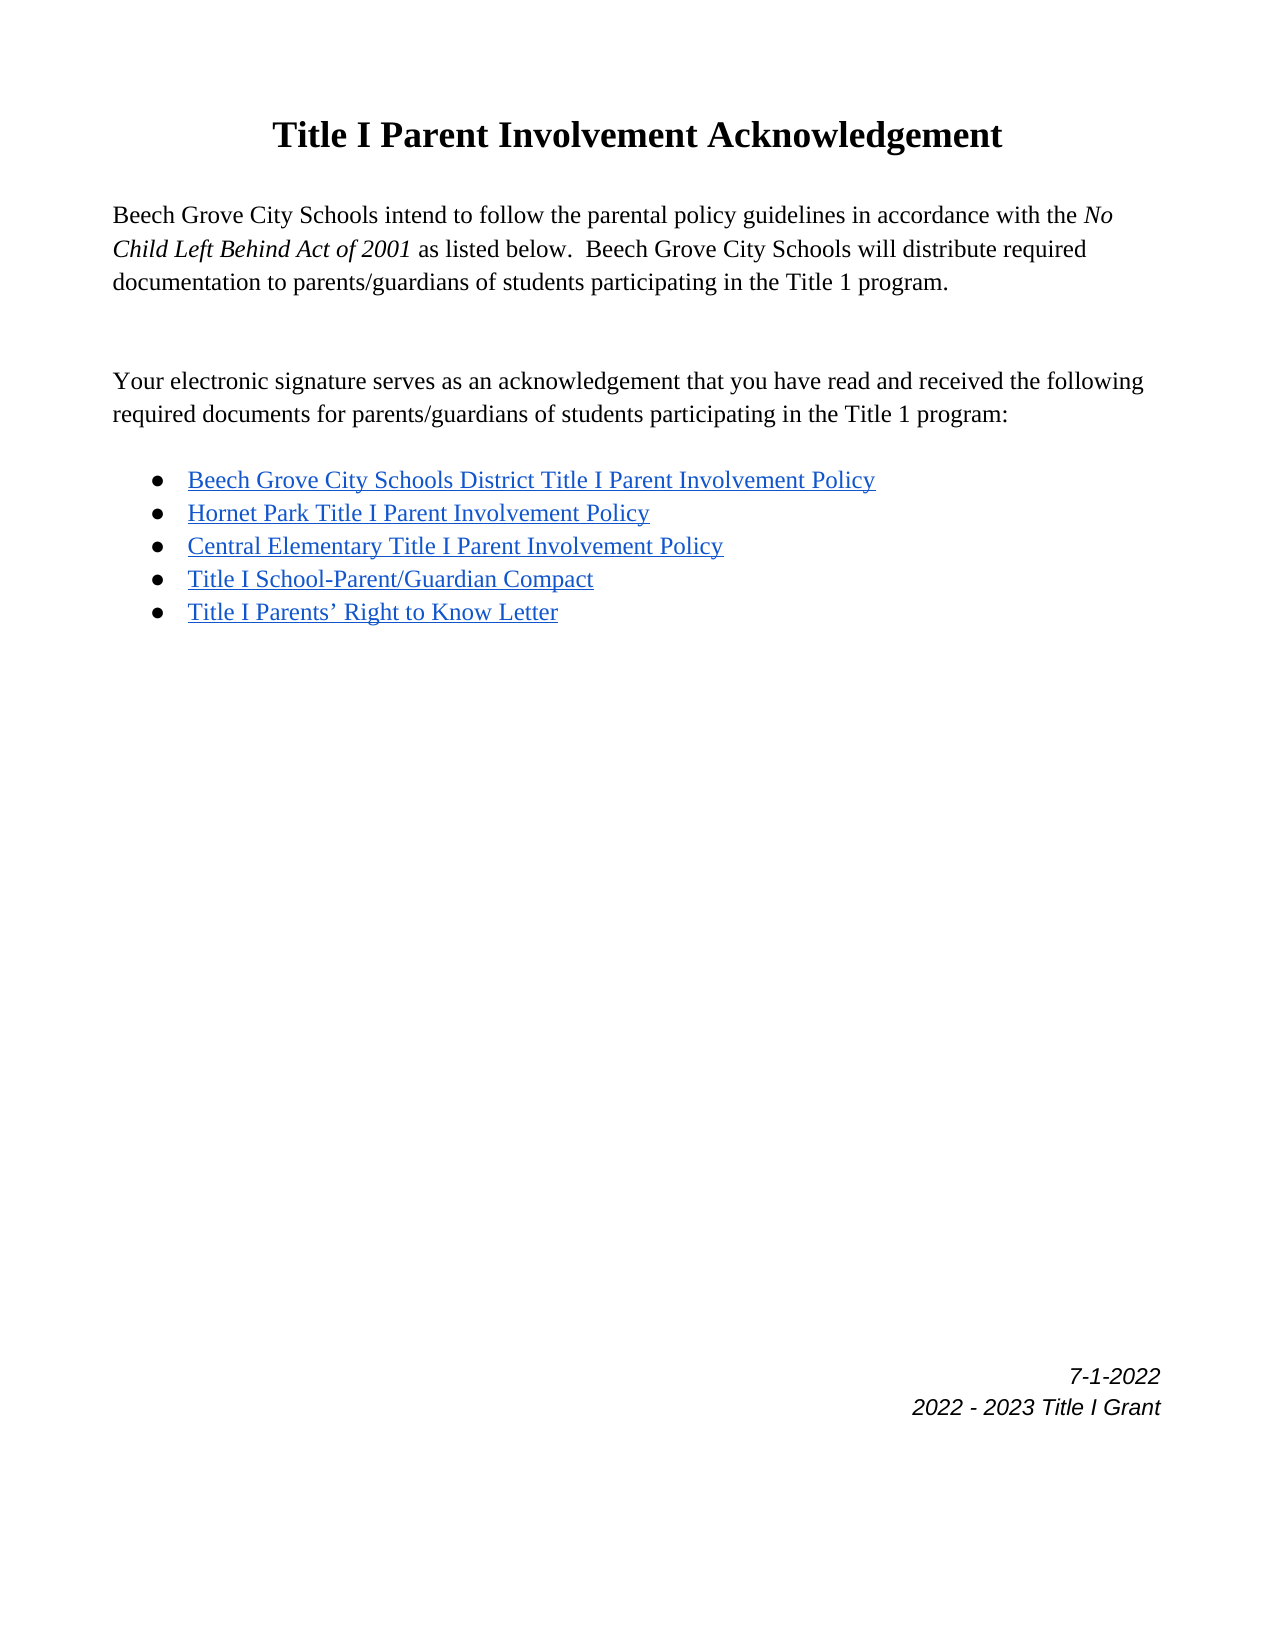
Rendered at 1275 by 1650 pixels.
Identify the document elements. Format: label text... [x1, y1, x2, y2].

text Your electronic signature serves as an acknowledgement that you have read and received the following required documents for parents/guardians of students participating in the Title 1 program: [112, 366, 1162, 427]
list Title I School-Parent/Guardian Compact [150, 564, 1162, 593]
list Central Elementary Title I Parent Involvement Policy [150, 531, 1162, 559]
text Title I Parent Involvement Acknowledgement [112, 112, 1162, 156]
list Beech Grove City Schools District Title I Parent Involvement Policy [150, 465, 1162, 493]
list Hornet Park Title I Parent Involvement Policy [150, 498, 1162, 527]
list Title I Parents’ Right to Know Letter [150, 597, 1162, 626]
text 2022 - 2023 Title I Grant [112, 1393, 1162, 1420]
text 7-1-2022 [112, 1363, 1162, 1390]
text Beech Grove City Schools intend to follow the parental policy guidelines in accordance with the No Child Left Behind Act of 2001 as listed below. Beech Grove City Schools will distribute required documentation to parents/guardians of students participating in the Title 1 program. [112, 201, 1162, 295]
